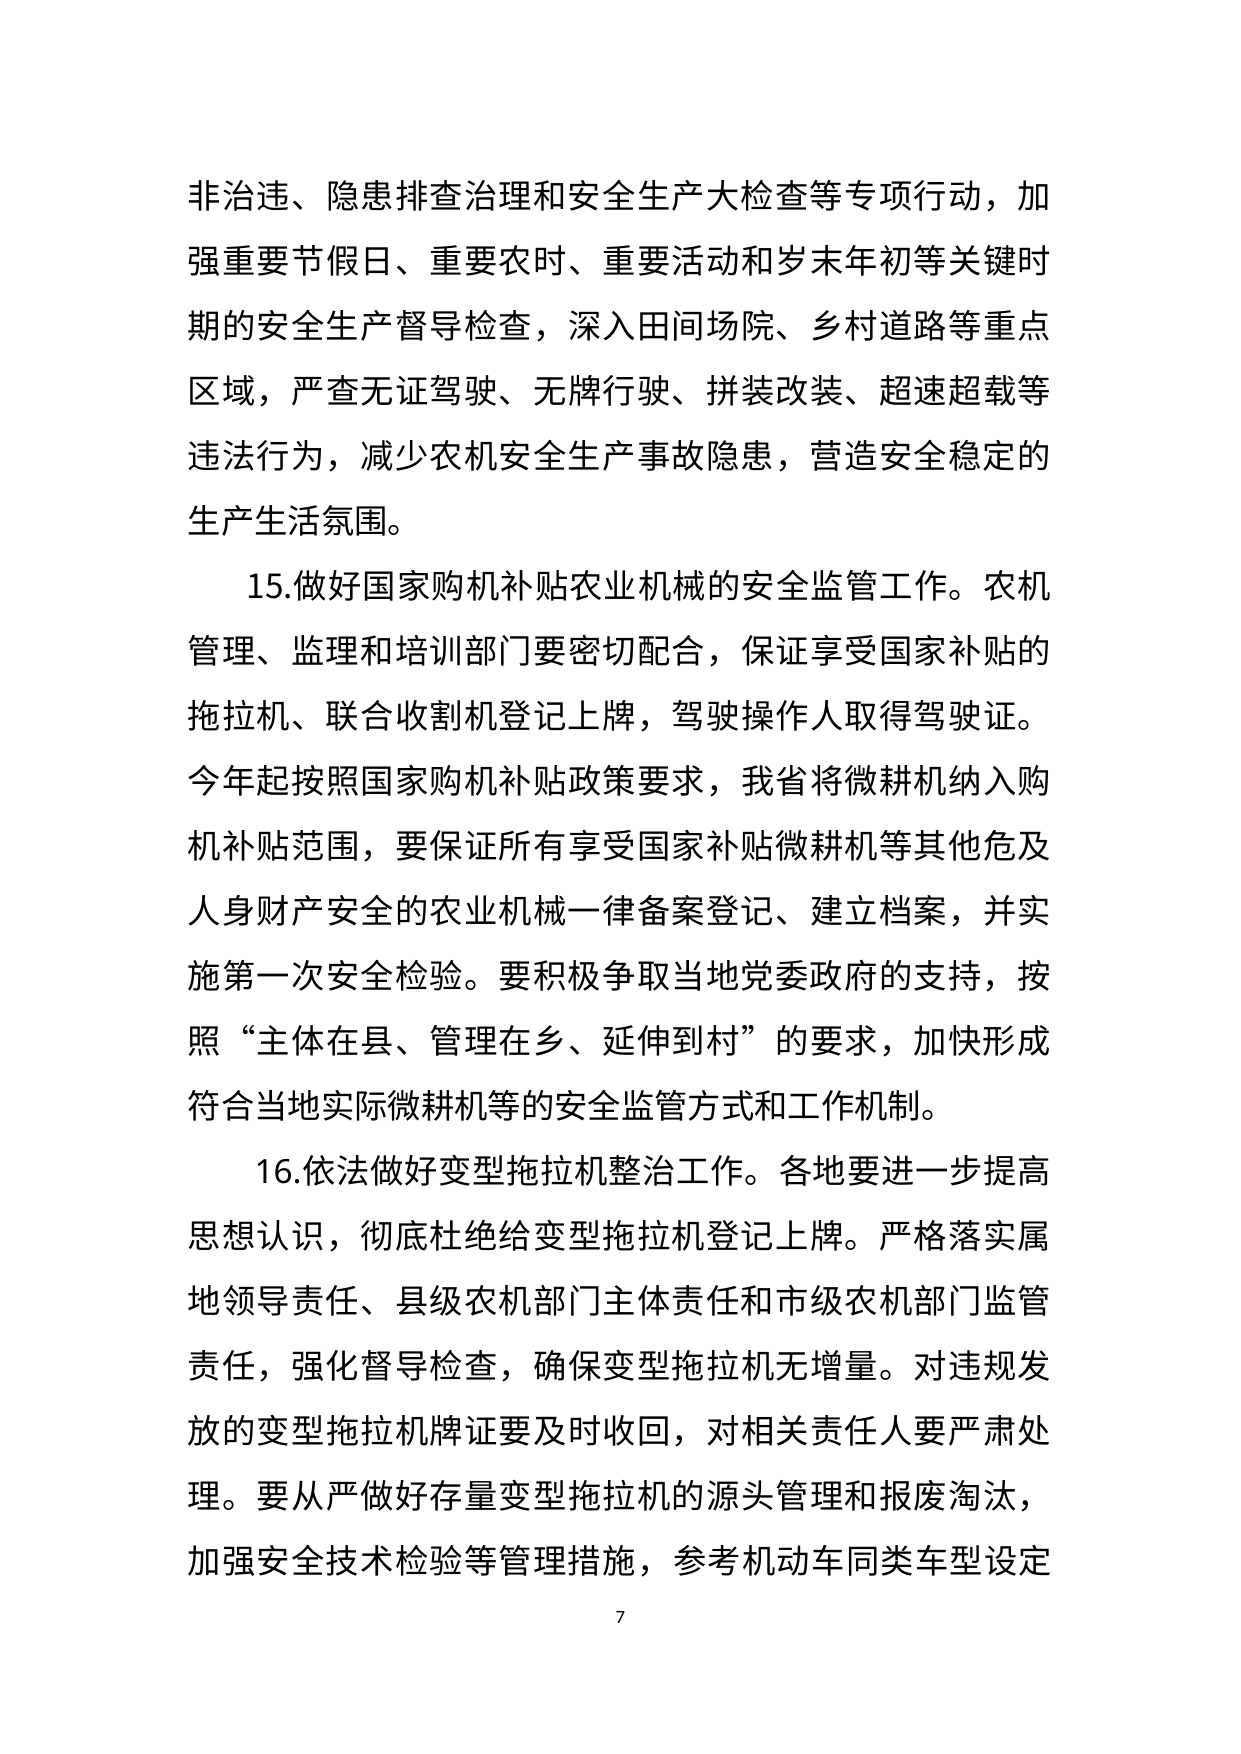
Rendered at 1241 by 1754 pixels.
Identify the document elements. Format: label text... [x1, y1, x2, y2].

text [187, 1137, 1053, 1592]
text 15.做好国家购机补贴农业机械的安全监管工作。农机管理、监理和培训部门要密切配合，保证享受国家补贴的拖拉机、联合收割机登记上牌，驾驶操作人取得驾驶证。今年起按照国家购机补贴政策要求，我省将微耕机纳入购机补贴范围，要保证所有享受国家补贴微耕机等其他危及人身财产安全的农业机械一律备案登记、建立档案，并实施第一次安全检验。要积极争取当地党委政府的支持，按照“主体在县、管理在乡、延伸到村”的要求，加快形成符合当地实际微耕机等的安全监管方式和工作机制。 [187, 552, 1053, 1137]
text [187, 162, 1053, 552]
